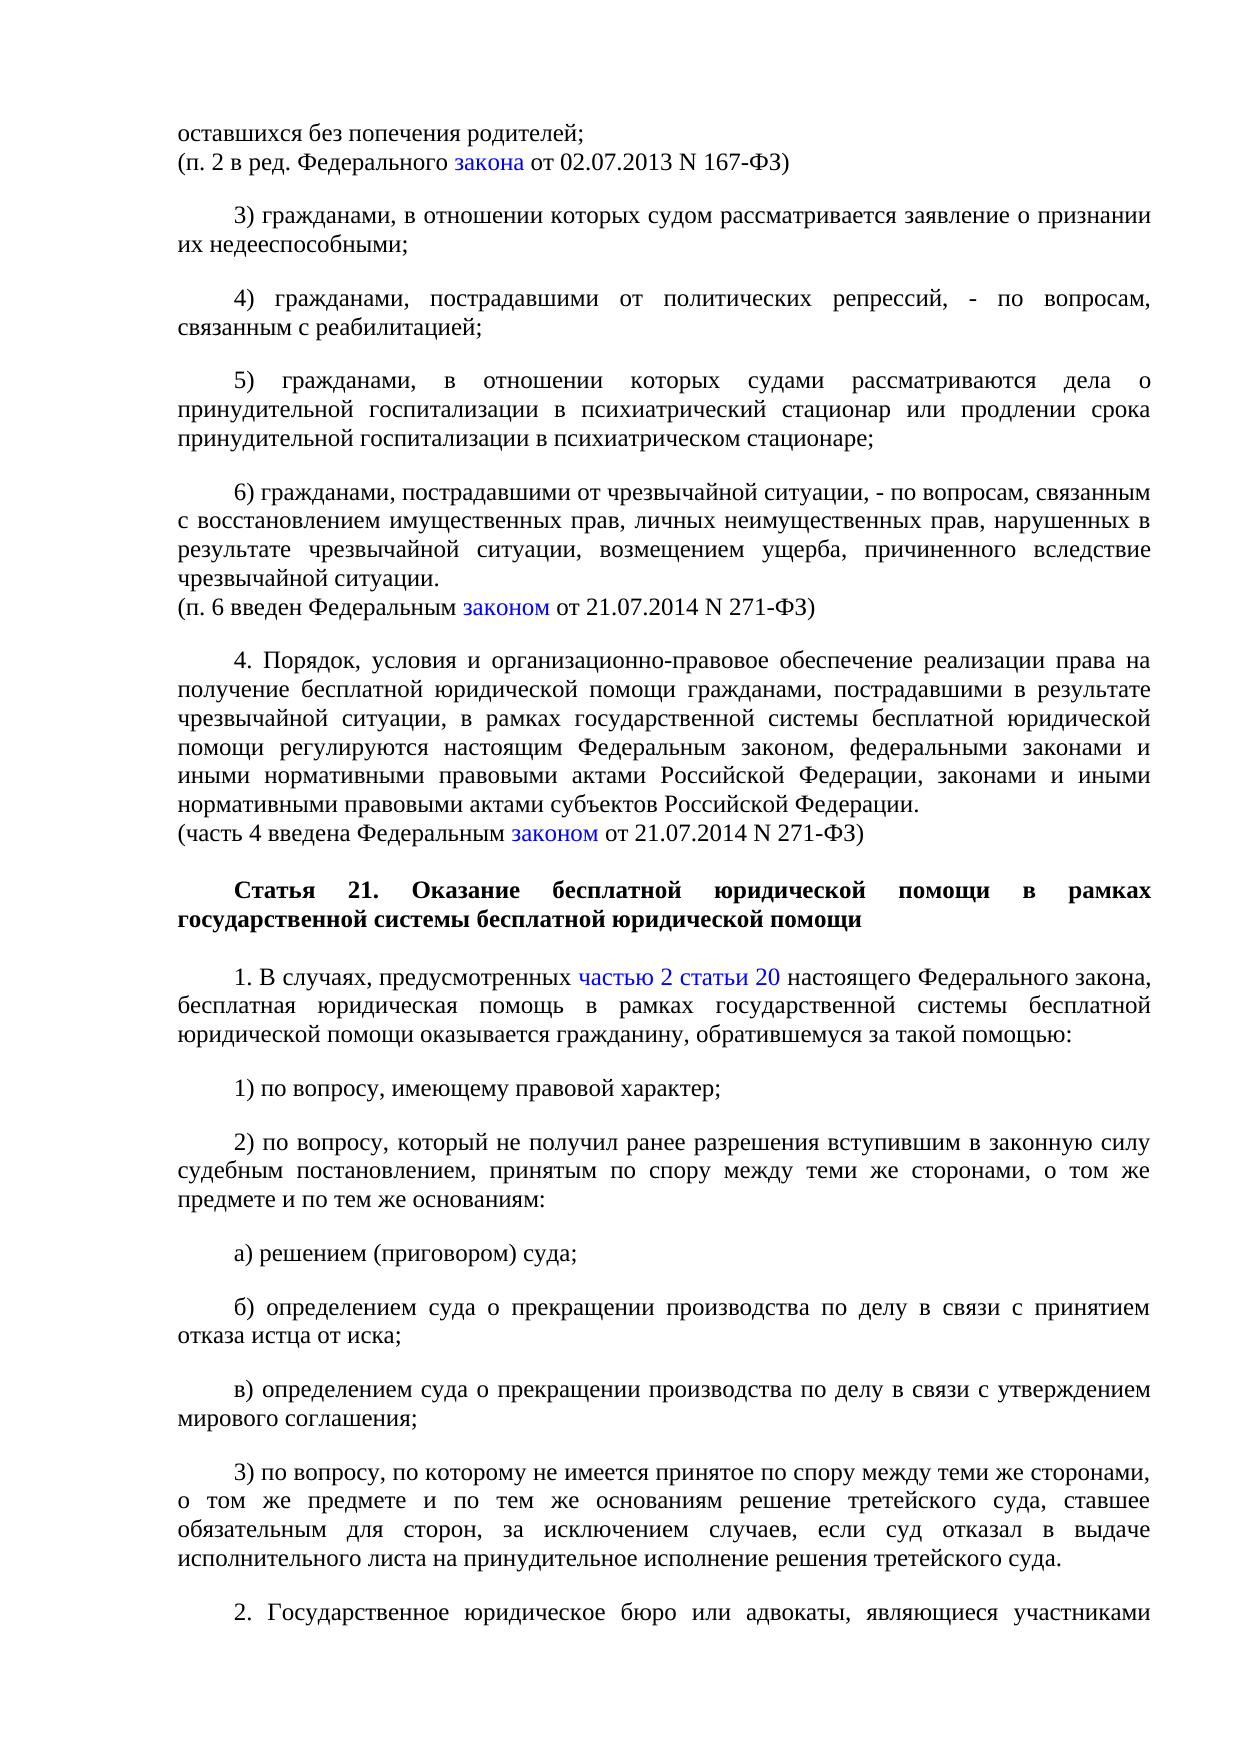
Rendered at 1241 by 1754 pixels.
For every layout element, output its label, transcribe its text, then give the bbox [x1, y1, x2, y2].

text 4) гражданами, пострадавшими от политических репрессий, - по вопросам, связанным с реабилитацией; [177, 283, 1152, 341]
text 4. Порядок, условия и организационно-правовое обеспечение реализации права на получение бесплатной юридической помощи гражданами, пострадавшими в результате чрезвычайной ситуации, в рамках государственной системы бесплатной юридической помощи регулируются настоящим Федеральным законом, федеральными законами и иными нормативными правовыми актами Российской Федерации, законами и иными нормативными правовыми актами субъектов Российской Федерации. [177, 646, 1152, 818]
text (п. 6 введен Федеральным законом от 21.07.2014 N 271-ФЗ) [177, 592, 1152, 621]
text 3) гражданами, в отношении которых судом рассматривается заявление о признании их недееспособными; [177, 201, 1152, 258]
title Статья 21. Оказание бесплатной юридической помощи в рамках государственной системы бесплатной юридической помощи [177, 876, 1152, 933]
text (часть 4 введена Федеральным законом от 21.07.2014 N 271-ФЗ) [177, 818, 1152, 847]
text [177, 118, 1152, 147]
text (п. 2 в ред. Федерального закона от 02.07.2013 N 167-ФЗ) [177, 147, 1152, 176]
text 3) по вопросу, по которому не имеется принятое по спору между теми же сторонами, о том же предмете и по тем же основаниям решение третейского суда, ставшее обязательным для сторон, за исключением случаев, если суд отказал в выдаче исполнительного листа на принудительное исполнение решения третейского суда. [177, 1457, 1152, 1572]
text б) определением суда о прекращении производства по делу в связи с принятием отказа истца от иска; [177, 1292, 1152, 1349]
text 2) по вопросу, который не получил ранее разрешения вступившим в законную силу судебным постановлением, принятым по спору между теми же сторонами, о том же предмете и по тем же основаниям: [177, 1127, 1152, 1213]
text в) определением суда о прекращении производства по делу в связи с утверждением мирового соглашения; [177, 1374, 1152, 1432]
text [177, 1597, 1152, 1626]
text 1) по вопросу, имеющему правовой характер; [177, 1073, 1152, 1102]
text а) решением (приговором) суда; [177, 1238, 1152, 1267]
text 6) гражданами, пострадавшими от чрезвычайной ситуации, - по вопросам, связанным с восстановлением имущественных прав, личных неимущественных прав, нарушенных в результате чрезвычайной ситуации, возмещением ущерба, причиненного вследствие чрезвычайной ситуации. [177, 477, 1152, 592]
text 1. В случаях, предусмотренных частью 2 статьи 20 настоящего Федерального закона, бесплатная юридическая помощь в рамках государственной системы бесплатной юридической помощи оказывается гражданину, обратившемуся за такой помощью: [177, 962, 1152, 1048]
text 5) гражданами, в отношении которых судами рассматриваются дела о принудительной госпитализации в психиатрический стационар или продлении срока принудительной госпитализации в психиатрическом стационаре; [177, 366, 1152, 452]
